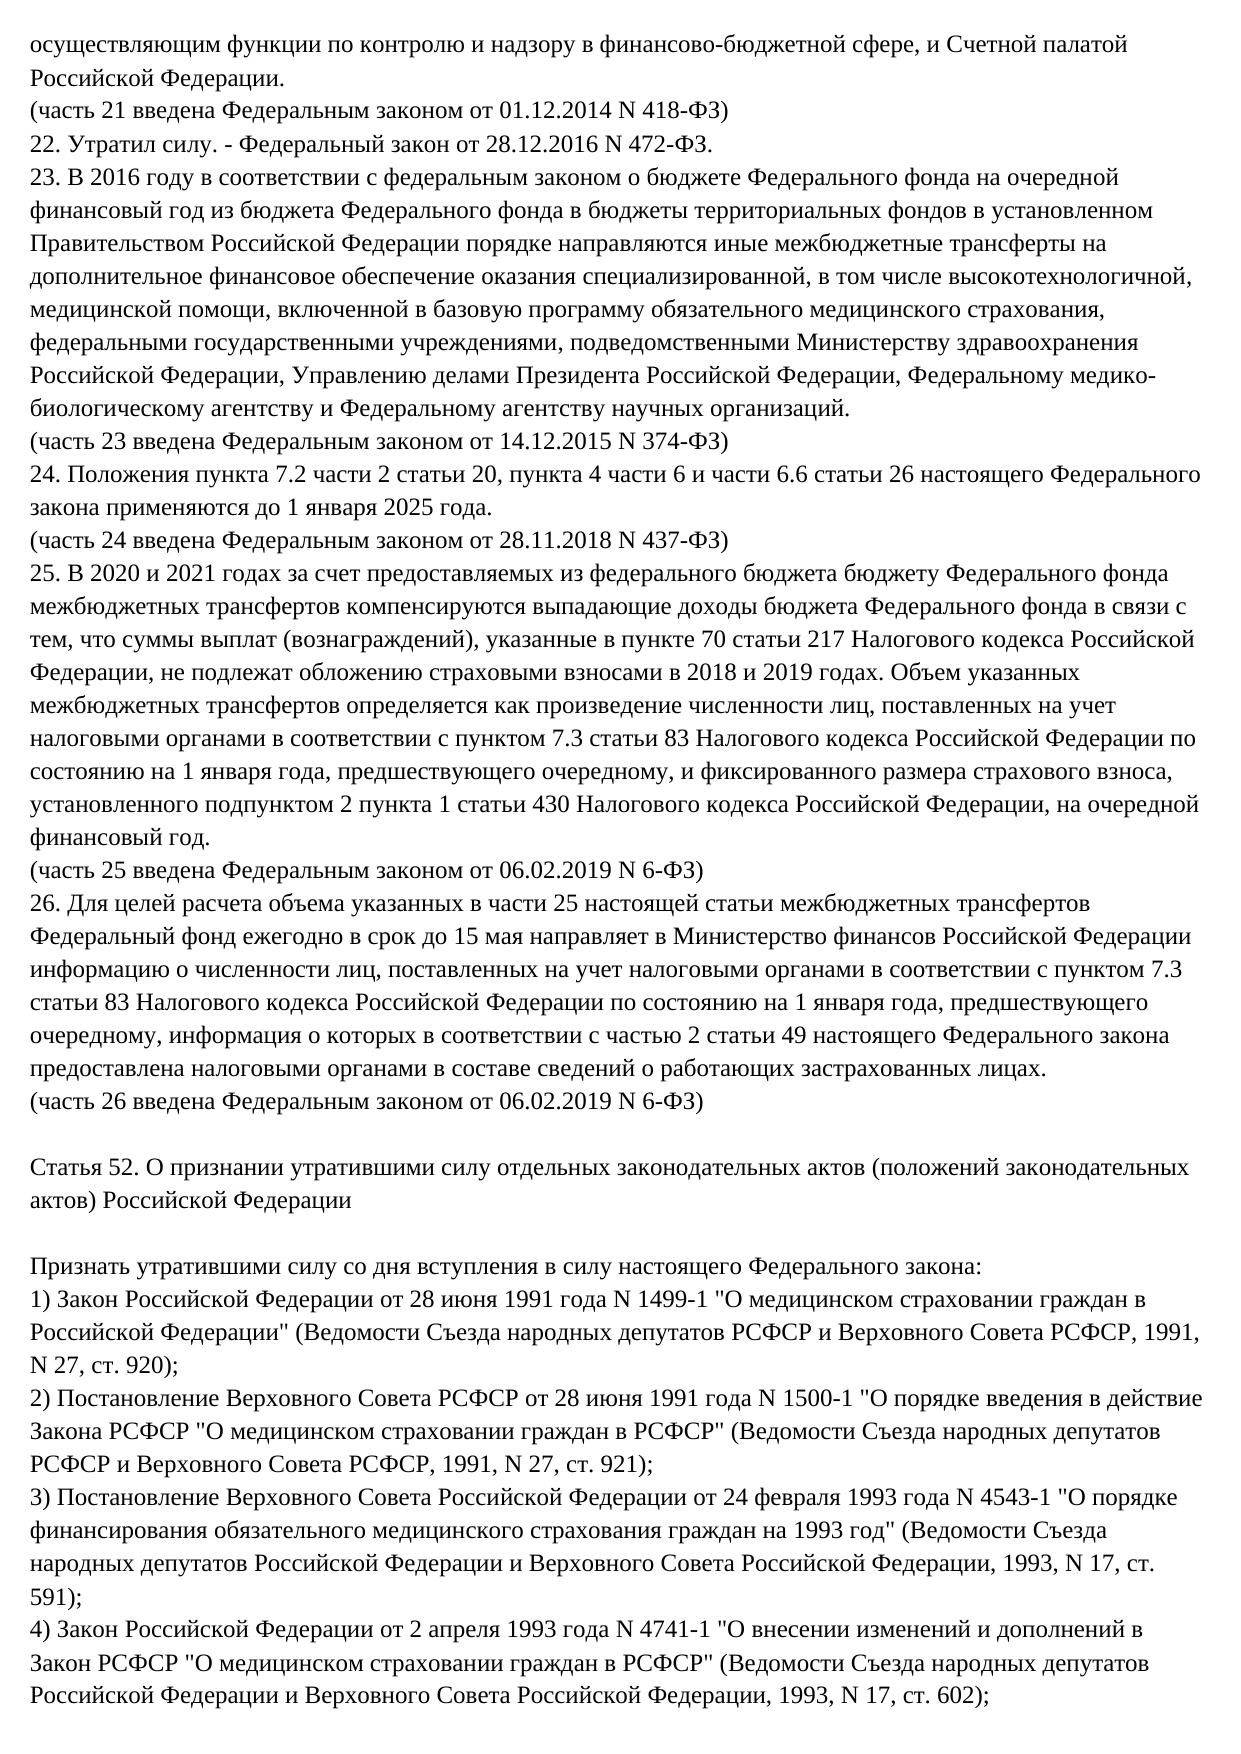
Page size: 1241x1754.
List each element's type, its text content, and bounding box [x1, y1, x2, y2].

text 24. Положения пункта 7.2 части 2 статьи 20, пункта 4 части 6 и части 6.6 статьи 26 настоящего Федерального закона применяются до 1 января 2025 года. [29, 459, 1211, 521]
text 25. В 2020 и 2021 годах за счет предоставляемых из федерального бюджета бюджету Федерального фонда межбюджетных трансфертов компенсируются выпадающие доходы бюджета Федерального фонда в связи с тем, что суммы выплат (вознаграждений), указанные в пункте 70 статьи 217 Налогового кодекса Российской Федерации, не подлежат обложению страховыми взносами в 2018 и 2019 годах. Объем указанных межбюджетных трансфертов определяется как произведение численности лиц, поставленных на учет налоговыми органами в соответствии с пунктом 7.3 статьи 83 Налогового кодекса Российской Федерации по состоянию на 1 января года, предшествующего очередному, и фиксированного размера страхового взноса, установленного подпунктом 2 пункта 1 статьи 430 Налогового кодекса Российской Федерации, на очередной финансовый год. [29, 558, 1211, 851]
text (часть 21 введена Федеральным законом от 01.12.2014 N 418-ФЗ) [29, 96, 1211, 124]
text Статья 52. О признании утратившими силу отдельных законодательных актов (положений законодательных актов) Российской Федерации [29, 1152, 1211, 1214]
text (часть 23 введена Федеральным законом от 14.12.2015 N 374-ФЗ) [29, 426, 1211, 454]
text 23. В 2016 году в соответствии с федеральным законом о бюджете Федерального фонда на очередной финансовый год из бюджета Федерального фонда в бюджеты территориальных фондов в установленном Правительством Российской Федерации порядке направляются иные межбюджетные трансферты на дополнительное финансовое обеспечение оказания специализированной, в том числе высокотехнологичной, медицинской помощи, включенной в базовую программу обязательного медицинского страхования, федеральными государственными учреждениями, подведомственными Министерству здравоохранения Российской Федерации, Управлению делами Президента Российской Федерации, Федеральному медико-биологическому агентству и Федеральному агентству научных организаций. [29, 162, 1211, 422]
text (часть 24 введена Федеральным законом от 28.11.2018 N 437-ФЗ) [29, 525, 1211, 554]
text 1) Закон Российской Федерации от 28 июня 1991 года N 1499-1 "О медицинском страховании граждан в Российской Федерации" (Ведомости Съезда народных депутатов РСФСР и Верховного Совета РСФСР, 1991, N 27, ст. 920); [29, 1284, 1211, 1379]
text (часть 26 введена Федеральным законом от 06.02.2019 N 6-ФЗ) [29, 1086, 1211, 1115]
text 3) Постановление Верховного Совета Российской Федерации от 24 февраля 1993 года N 4543-1 "О порядке финансирования обязательного медицинского страхования граждан на 1993 год" (Ведомости Съезда народных депутатов Российской Федерации и Верховного Совета Российской Федерации, 1993, N 17, ст. 591); [29, 1482, 1211, 1610]
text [29, 29, 1211, 91]
text 26. Для целей расчета объема указанных в части 25 настоящей статьи межбюджетных трансфертов Федеральный фонд ежегодно в срок до 15 мая направляет в Министерство финансов Российской Федерации информацию о численности лиц, поставленных на учет налоговыми органами в соответствии с пунктом 7.3 статьи 83 Налогового кодекса Российской Федерации по состоянию на 1 января года, предшествующего очередному, информация о которых в соответствии с частью 2 статьи 49 настоящего Федерального закона предоставлена налоговыми органами в составе сведений о работающих застрахованных лицах. [29, 888, 1211, 1082]
text (часть 25 введена Федеральным законом от 06.02.2019 N 6-ФЗ) [29, 855, 1211, 884]
text 4) Закон Российской Федерации от 2 апреля 1993 года N 4741-1 "О внесении изменений и дополнений в Закон РСФСР "О медицинском страховании граждан в РСФСР" (Ведомости Съезда народных депутатов Российской Федерации и Верховного Совета Российской Федерации, 1993, N 17, ст. 602); [29, 1614, 1211, 1709]
text 22. Утратил силу. - Федеральный закон от 28.12.2016 N 472-ФЗ. [29, 129, 1211, 157]
text 2) Постановление Верховного Совета РСФСР от 28 июня 1991 года N 1500-1 "О порядке введения в действие Закона РСФСР "О медицинском страховании граждан в РСФСР" (Ведомости Съезда народных депутатов РСФСР и Верховного Совета РСФСР, 1991, N 27, ст. 921); [29, 1383, 1211, 1478]
text Признать утратившими силу со дня вступления в силу настоящего Федерального закона: [29, 1251, 1211, 1280]
